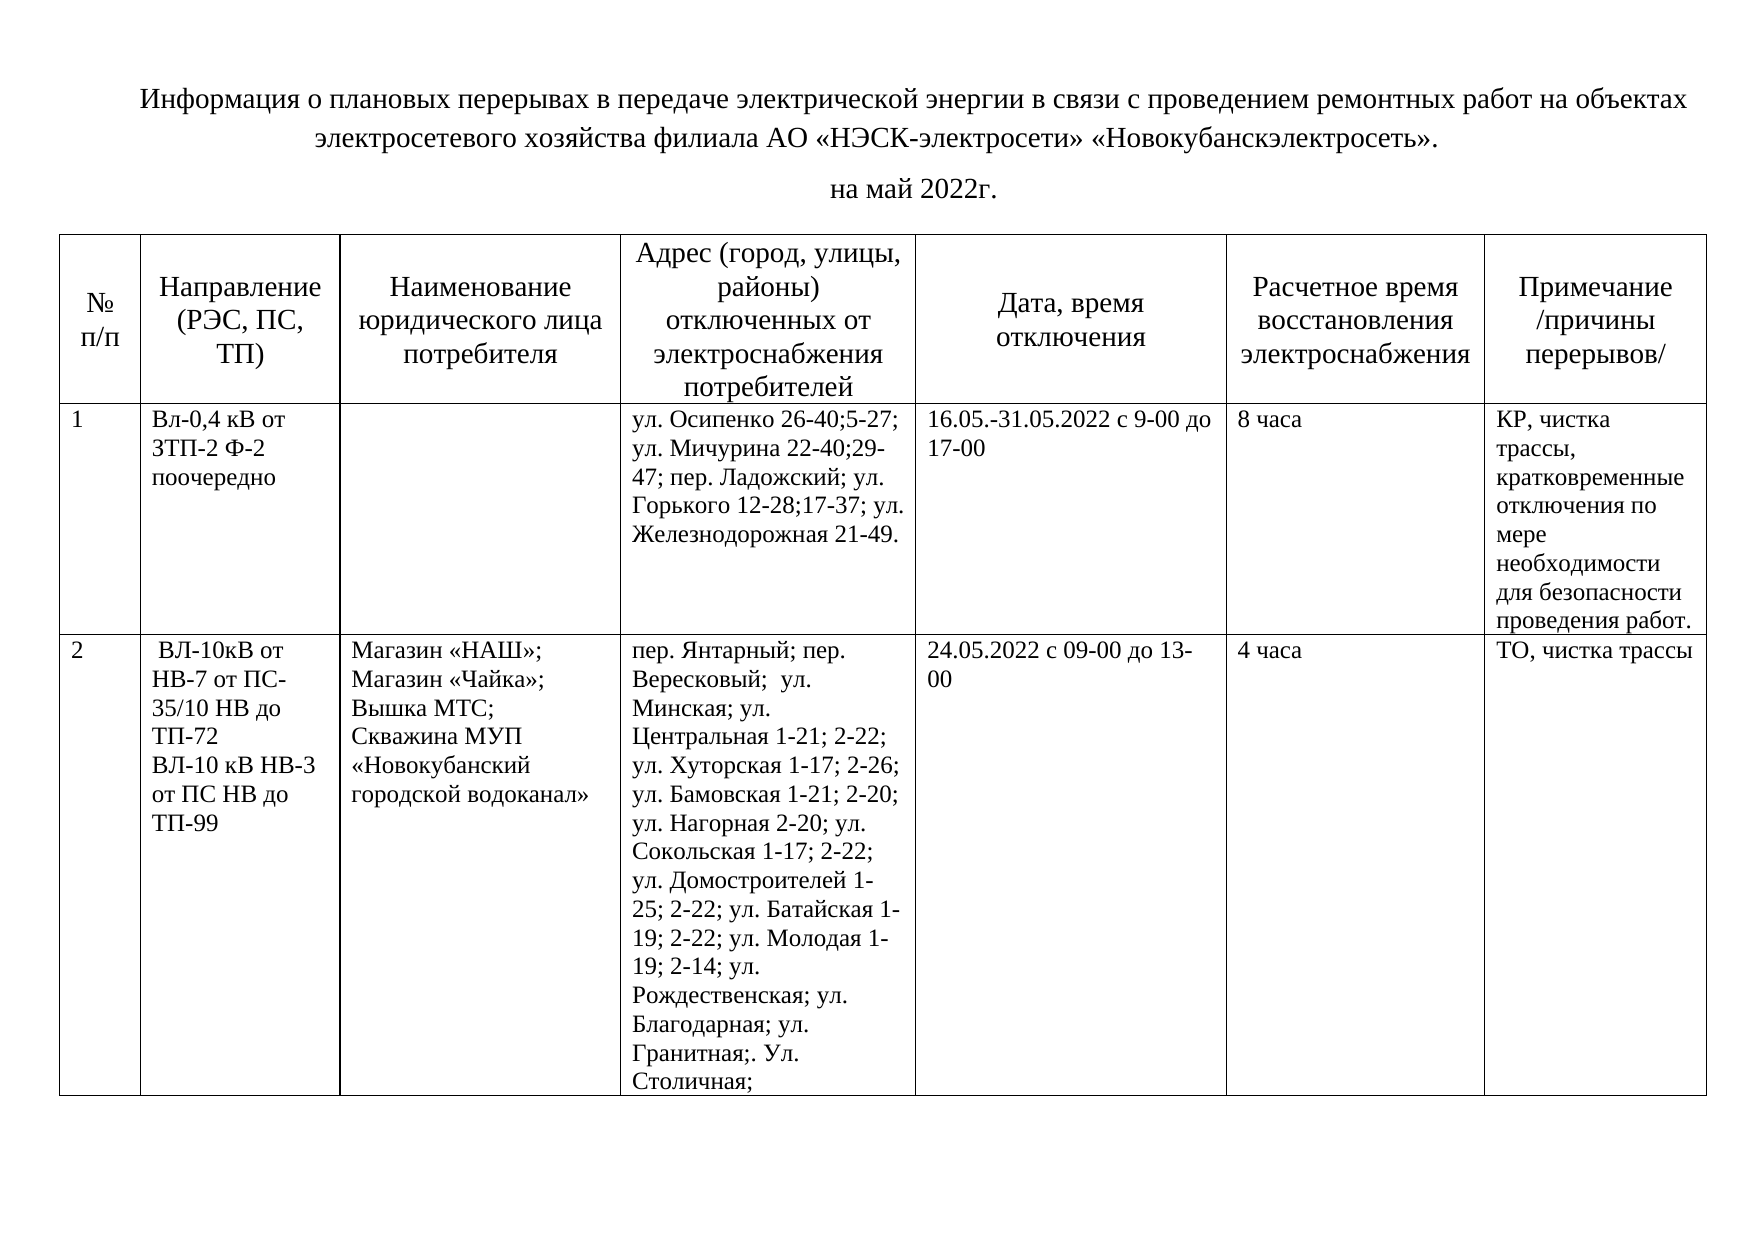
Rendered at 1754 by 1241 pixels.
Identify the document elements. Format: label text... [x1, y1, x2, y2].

table_cell ТО, чистка трассы [1485, 635, 1706, 1095]
table_cell [341, 404, 620, 433]
table_header Примечание /причины перерывов/ [1485, 235, 1706, 403]
table_header № п/п [60, 235, 140, 403]
table_cell 4 часа [1227, 635, 1484, 1095]
table_cell 1 [60, 404, 140, 634]
table_header Расчетное время восстановления электроснабжения [1227, 235, 1484, 403]
table_cell Вл-0,4 кВ от ЗТП-2 Ф-2 поочередно [141, 404, 339, 634]
table_cell 2 [60, 635, 140, 1095]
table_cell КР, чистка трассы, кратковременные отключения по мере необходимости для безопасности проведения работ. [1485, 404, 1706, 634]
table_cell 16.05.-31.05.2022 с 9-00 до 17-00 [916, 404, 1226, 634]
table_cell пер. Янтарный; пер. Вересковый; ул. Минская; ул. Центральная 1-21; 2-22; ул. Хуторская 1-17; 2-26; ул. Бамовская 1-21; 2-20; ул. Нагорная 2-20; ул. Сокольская 1-17; 2-22; ул. Домостроителей 1-25; 2-22; ул. Батайская 1-19; 2-22; ул. Молодая 1-19; 2-14; ул. Рождественская; ул. Благодарная; ул. Гранитная;. Ул. Столичная; [621, 635, 915, 1095]
table_cell Магазин «НАШ»; Магазин «Чайка»; Вышка МТС; Скважина МУП «Новокубанский городской водоканал» [341, 635, 620, 1095]
table_header Наименование юридического лица потребителя [341, 235, 620, 403]
table_cell [341, 433, 620, 634]
table_cell 24.05.2022 с 09-00 до 13-00 [916, 635, 1226, 1095]
table_header Дата, время отключения [916, 235, 1226, 403]
table_cell 8 часа [1227, 404, 1484, 634]
table_cell ул. Осипенко 26-40;5-27; ул. Мичурина 22-40;29-47; пер. Ладожский; ул. Горького 12-28;17-37; ул. Железнодорожная 21-49. [621, 404, 915, 634]
table_header Направление (РЭС, ПС, ТП) [141, 235, 339, 403]
text Информация о плановых перерывах в передаче электрической энергии в связи с проведением ремонтных работ на объектах электросетевого хозяйства филиала АО «НЭСК-электросети» «Новокубанскэлектросеть». [30, 81, 1723, 153]
text на май 2022г. [30, 171, 1723, 204]
table_cell ВЛ-10кВ от НВ-7 от ПС-35/10 НВ до ТП-72 ВЛ-10 кВ НВ-3 от ПС НВ до ТП-99 [141, 635, 339, 1095]
table_header Адрес (город, улицы, районы) отключенных от электроснабжения потребителей [621, 235, 915, 403]
